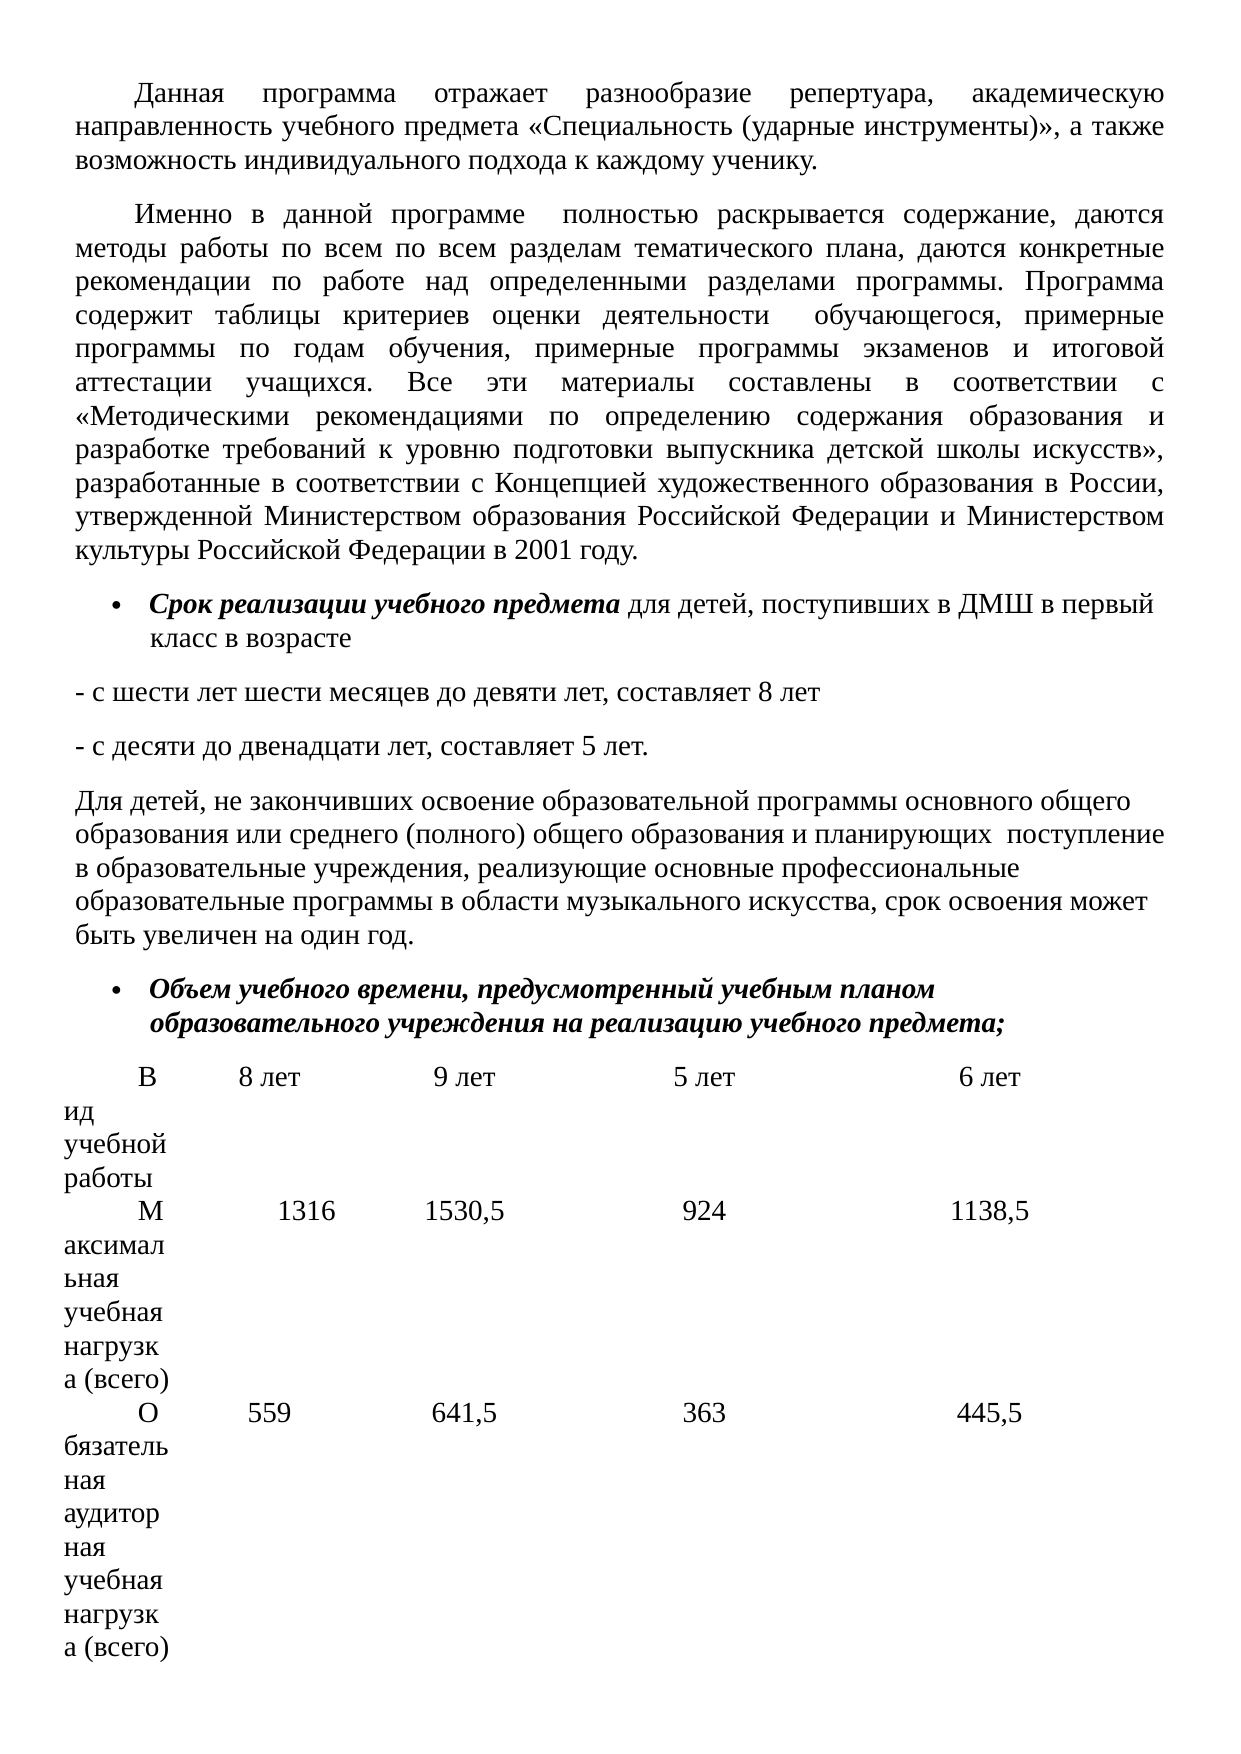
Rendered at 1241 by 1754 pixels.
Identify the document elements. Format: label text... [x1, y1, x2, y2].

table_header Вид учебной работы [53, 1059, 182, 1193]
list Срок реализации учебного предмета для детей, поступивших в ДМШ в первый класс в возрасте [112, 586, 1165, 653]
table_cell 1530,5 [357, 1194, 572, 1395]
table_cell 559 [182, 1395, 357, 1663]
list Объем учебного времени, предусмотренный учебным планом образовательного учреждения на реализацию учебного предмета; [112, 971, 1165, 1038]
table_cell 1316 [182, 1194, 357, 1395]
list - с десяти до двенадцати лет, составляет 5 лет. [75, 728, 1165, 762]
table_cell 641,5 [357, 1395, 572, 1663]
table_cell 924 [572, 1194, 836, 1395]
text Данная программа отражает разнообразие репертуара, академическую направленность учебного предмета «Специальность (ударные инструменты)», а также возможность индивидуального подхода к каждому ученику. [75, 75, 1165, 176]
table_header 9 лет [357, 1059, 572, 1193]
table_cell 1138,5 [836, 1194, 1143, 1395]
table_cell Максимальная учебная нагрузка (всего) [53, 1194, 182, 1395]
list - с шести лет шести месяцев до девяти лет, составляет 8 лет [75, 674, 1165, 708]
text Именно в данной программе полностью раскрывается содержание, даются методы работы по всем по всем разделам тематического плана, даются конкретные рекомендации по работе над определенными разделами программы. Программа содержит таблицы критериев оценки деятельности обучающегося, примерные программы по годам обучения, примерные программы экзаменов и итоговой аттестации учащихся. Все эти материалы составлены в соответствии с «Методическими рекомендациями по определению содержания образования и разработке требований к уровню подготовки выпускника детской школы искусств», разработанные в соответствии с Концепцией художественного образования в России, утвержденной Министерством образования Российской Федерации и Министерством культуры Российской Федерации в 2001 году. [75, 196, 1165, 565]
list Для детей, не закончивших освоение образовательной программы основного общего образования или среднего (полного) общего образования и планирующих поступление в образовательные учреждения, реализующие основные профессиональные образовательные программы в области музыкального искусства, срок освоения может быть увеличен на один год. [75, 783, 1165, 951]
table_cell 363 [572, 1395, 836, 1663]
table_cell 445,5 [836, 1395, 1143, 1663]
table_cell Обязательная аудиторная учебная нагрузка (всего) [53, 1395, 182, 1663]
table_header 5 лет [572, 1059, 836, 1193]
table_header 6 лет [836, 1059, 1143, 1193]
table_header 8 лет [182, 1059, 357, 1193]
